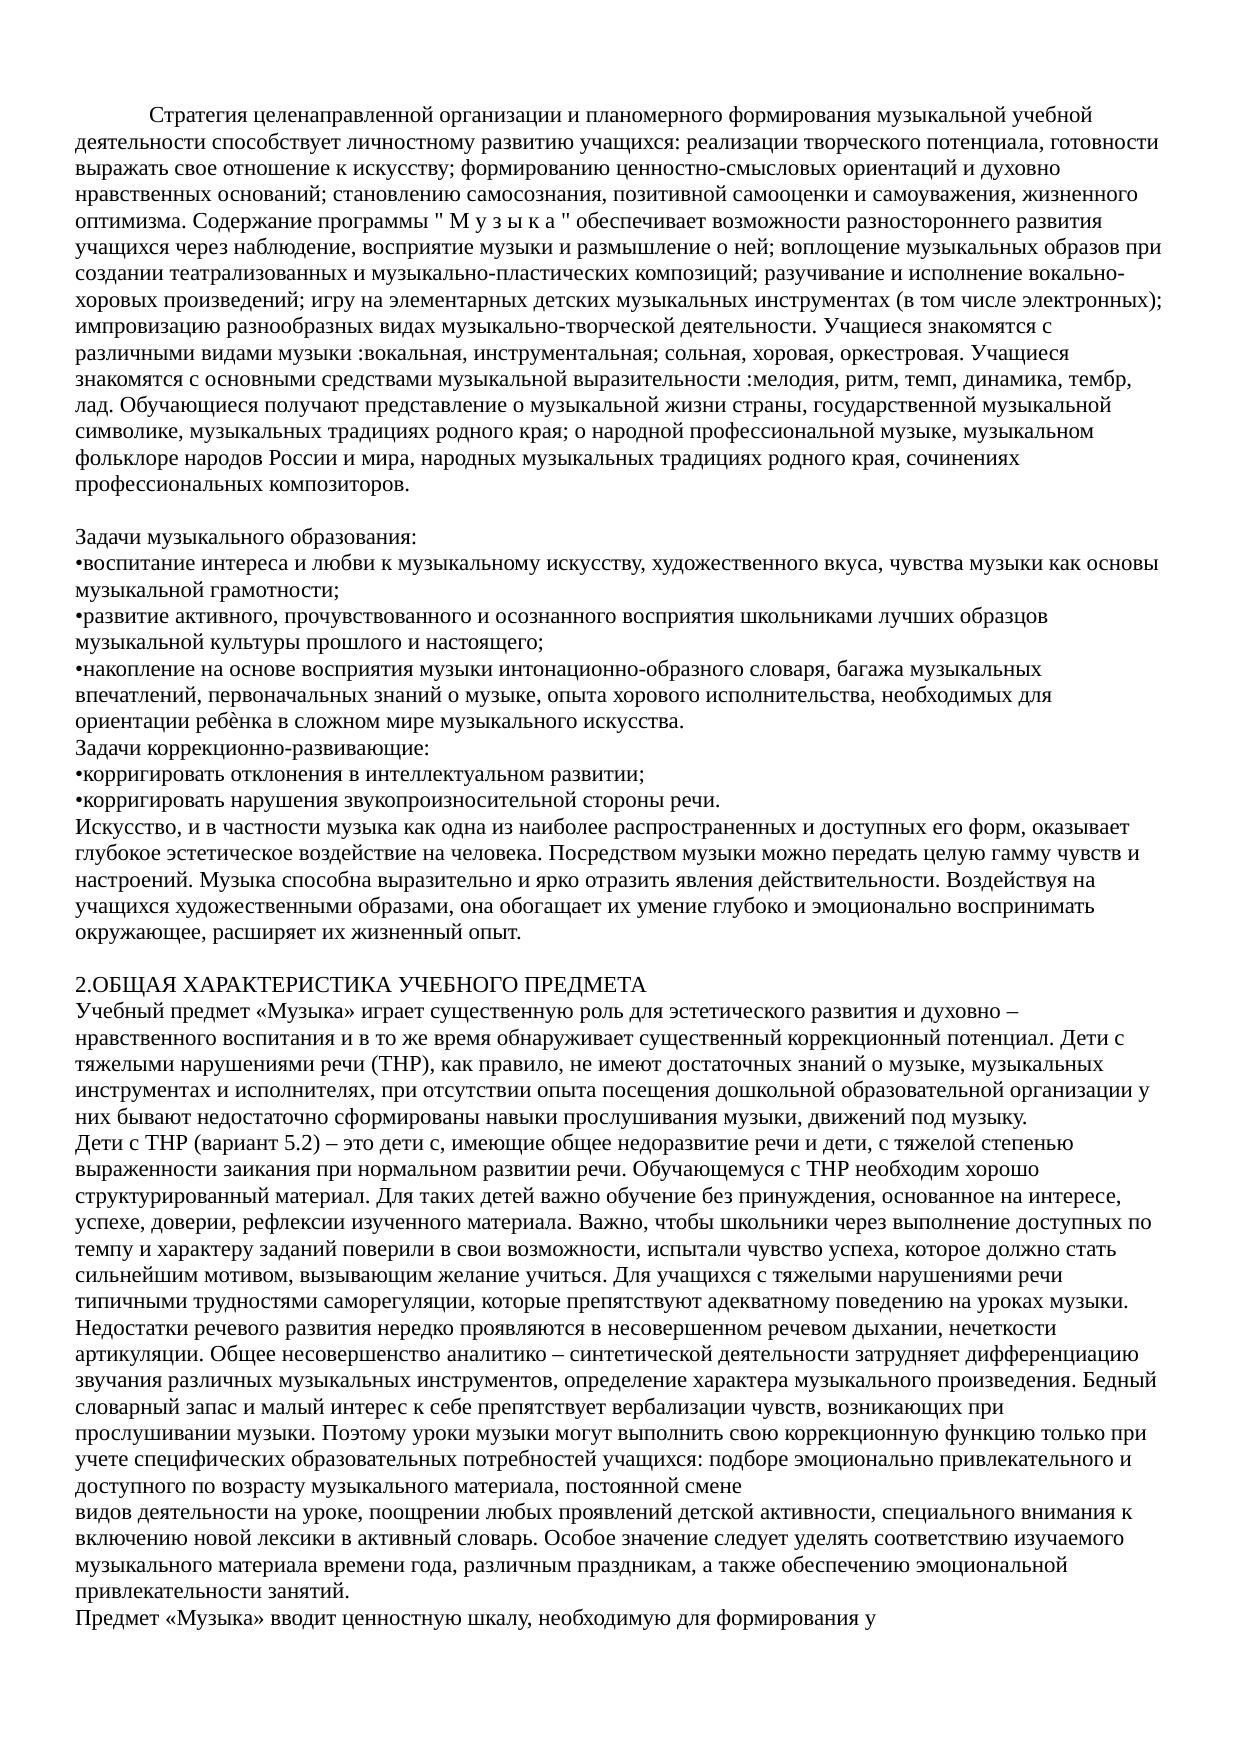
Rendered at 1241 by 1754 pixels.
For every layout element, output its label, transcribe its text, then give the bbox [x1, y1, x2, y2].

text Дети с ТНР (вариант 5.2) – это дети с, имеющие общее недоразвитие речи и дети, с тяжелой степенью выраженности заикания при нормальном развитии речи. Обучающемуся с ТНР необходим хорошо структурированный материал. Для таких детей важно обучение без принуждения, основанное на интересе, успехе, доверии, рефлексии изученного материала. Важно, чтобы школьники через выполнение доступных по темпу и характеру заданий поверили в свои возможности, испытали чувство успеха, которое должно стать сильнейшим мотивом, вызывающим желание учиться. Для учащихся с тяжелыми нарушениями речи типичными трудностями саморегуляции, которые препятствуют адекватному поведению на уроках музыки. Недостатки речевого развития нередко проявляются в несовершенном речевом дыхании, нечеткости артикуляции. Общее несовершенство аналитико – синтетической деятельности затрудняет дифференциацию звучания различных музыкальных инструментов, определение характера музыкального произведения. Бедный словарный запас и малый интерес к себе препятствует вербализации чувств, возникающих при прослушивании музыки. Поэтому уроки музыки могут выполнить свою коррекционную функцию только при учете специфических образовательных потребностей учащихся: подборе эмоционально привлекательного и доступного по возрасту музыкального материала, постоянной смене [75, 1129, 1165, 1498]
text учащихся художественными образами, она обогащает их умение глубоко и эмоционально воспринимать окружающее, расширяет их жизненный опыт. [75, 892, 1165, 945]
text •корригировать нарушения звукопроизносительной стороны речи. [75, 787, 1165, 813]
text •корригировать отклонения в интеллектуальном развитии; [75, 760, 1165, 787]
text •накопление на основе восприятия музыки интонационно-образного словаря, багажа музыкальных впечатлений, первоначальных знаний о музыке, опыта хорового исполнительства, необходимых для ориентации ребѐнка в сложном мире музыкального искусства. [75, 655, 1165, 734]
text •воспитание интереса и любви к музыкальному искусству, художественного вкуса, чувства музыки как основы музыкальной грамотности; [75, 549, 1165, 602]
text видов деятельности на уроке, поощрении любых проявлений детской активности, специального внимания к включению новой лексики в активный словарь. Особое значение следует уделять соответствию изучаемого музыкального материала времени года, различным праздникам, а также обеспечению эмоциональной привлекательности занятий. [75, 1498, 1165, 1603]
text Стратегия целенаправленной организации и планомерного формирования музыкальной учебной деятельности способствует личностному развитию учащихся: реализации творческого потенциала, готовности выражать свое отношение к искусству; формированию ценностно-смысловых ориентаций и духовно нравственных оснований; становлению самосознания, позитивной самооценки и самоуважения, жизненного оптимизма. Содержание программы " М у з ы к а " обеспечивает возможности разностороннего развития учащихся через наблюдение, восприятие музыки и размышление о ней; воплощение музыкальных образов при создании театрализованных и музыкально-пластических композиций; разучивание и исполнение вокально-хоровых произведений; игру на элементарных детских музыкальных инструментах (в том числе электронных); импровизацию разнообразных видах музыкально-творческой деятельности. Учащиеся знакомятся с различными видами музыки :вокальная, инструментальная; сольная, хоровая, оркестровая. Учащиеся знакомятся с основными средствами музыкальной выразительности :мелодия, ритм, темп, динамика, тембр, лад. Обучающиеся получают представление о музыкальной жизни страны, государственной музыкальной символике, музыкальных традициях родного края; о народной профессиональной музыке, музыкальном фольклоре народов России и мира, народных музыкальных традициях родного края, сочинениях профессиональных композиторов. [75, 101, 1165, 497]
text Задачи коррекционно-развивающие: [75, 734, 1165, 760]
text 2.ОБЩАЯ ХАРАКТЕРИСТИКА УЧЕБНОГО ПРЕДМЕТА [75, 971, 1165, 997]
text •развитие активного, прочувствованного и осознанного восприятия школьниками лучших образцов музыкальной культуры прошлого и настоящего; [75, 602, 1165, 655]
text Учебный предмет «Музыка» играет существенную роль для эстетического развития и духовно – нравственного воспитания и в то же время обнаруживает существенный коррекционный потенциал. Дети с тяжелыми нарушениями речи (ТНР), как правило, не имеют достаточных знаний о музыке, музыкальных инструментах и исполнителях, при отсутствии опыта посещения дошкольной образовательной организации у них бывают недостаточно сформированы навыки прослушивания музыки, движений под музыку. [75, 997, 1165, 1129]
text Предмет «Музыка» вводит ценностную шкалу, необходимую для формирования у [75, 1603, 1165, 1630]
text Задачи музыкального образования: [75, 523, 1165, 549]
text Искусство, и в частности музыка как одна из наиболее распространенных и доступных его форм, оказывает глубокое эстетическое воздействие на человека. Посредством музыки можно передать целую гамму чувств и настроений. Музыка способна выразительно и ярко отразить явления действительности. Воздействуя на [75, 813, 1165, 892]
